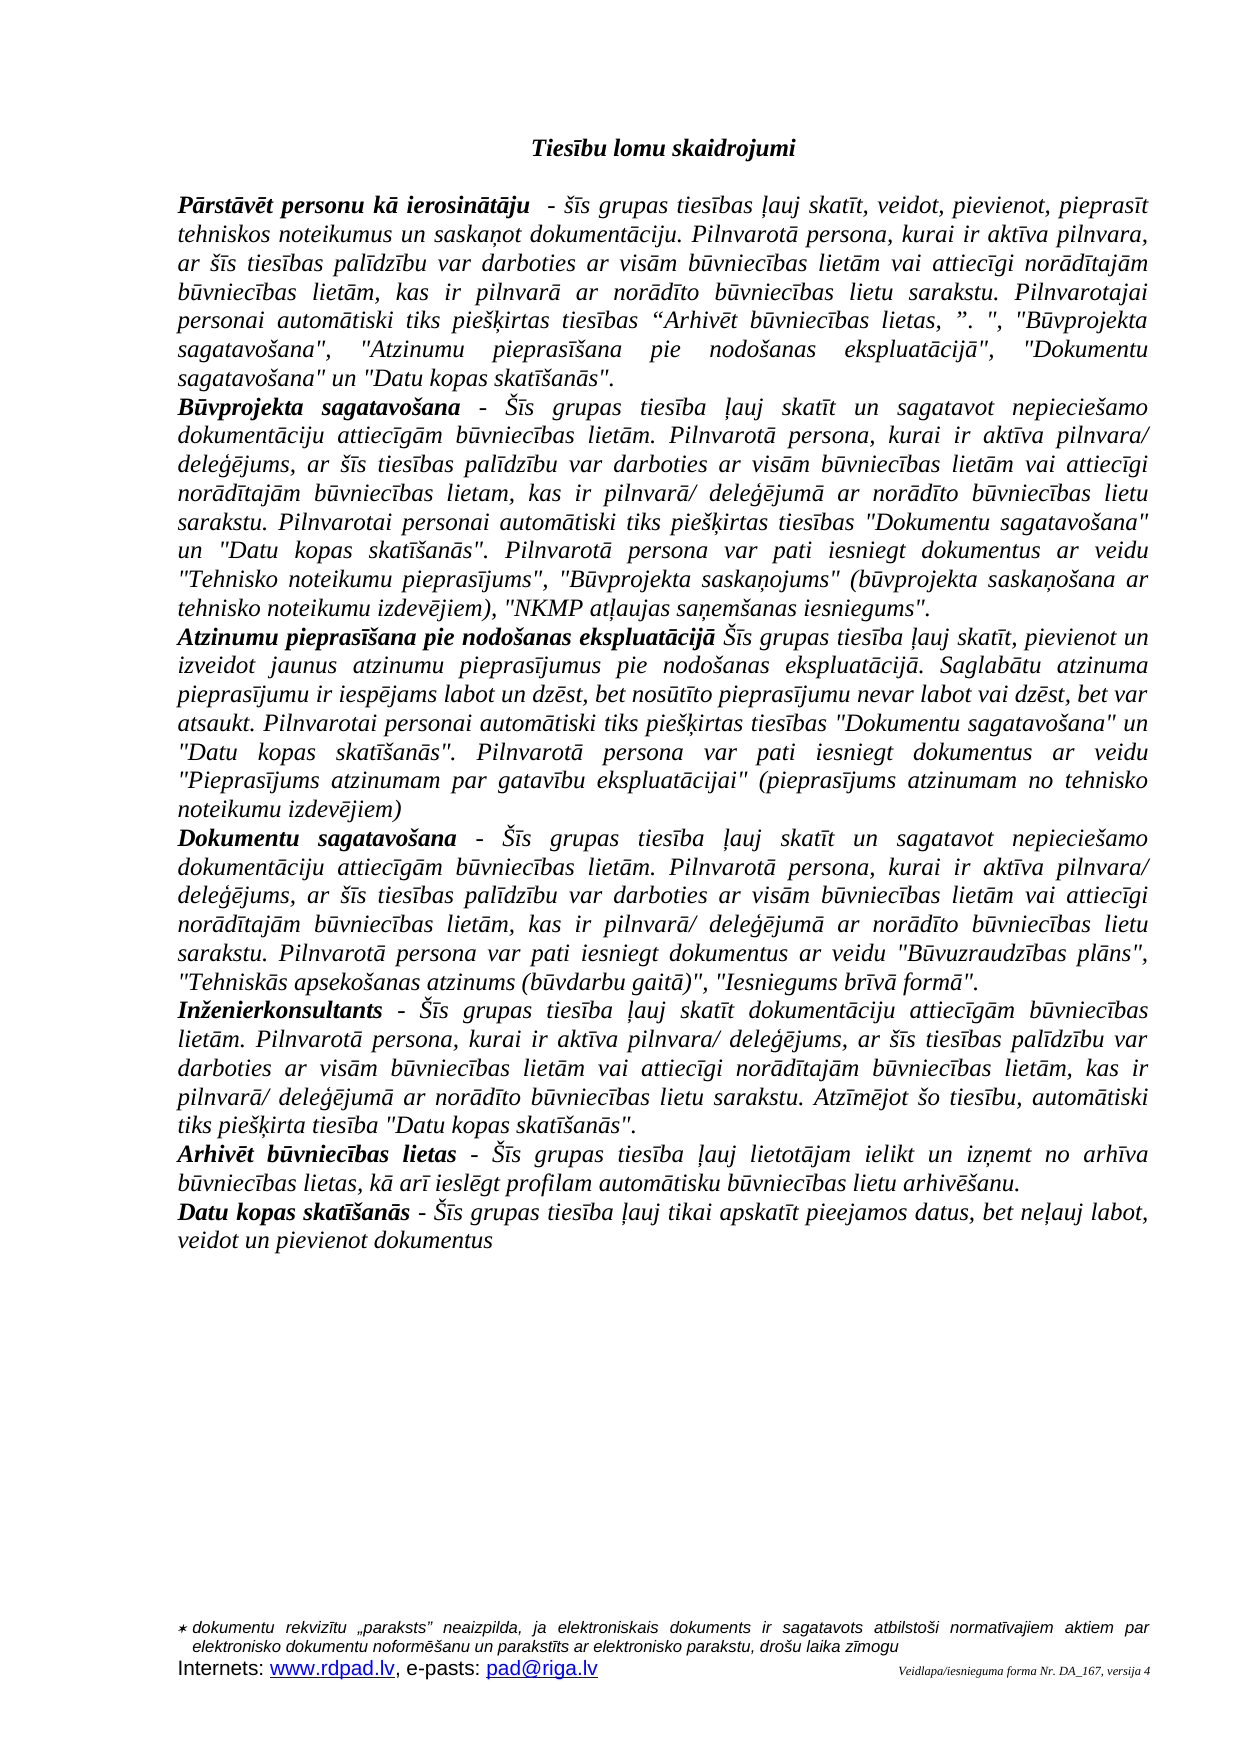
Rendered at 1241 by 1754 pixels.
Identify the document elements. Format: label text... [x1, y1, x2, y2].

text Atzinumu pieprasīšana pie nodošanas ekspluatācijā Šīs grupas tiesība ļauj skatīt, pievienot un izveidot jaunus atzinumu pieprasījumus pie nodošanas ekspluatācijā. Saglabātu atzinuma pieprasījumu ir iespējams labot un dzēst, bet nosūtīto pieprasījumu nevar labot vai dzēst, bet var atsaukt. Pilnvarotai personai automātiski tiks piešķirtas tiesības "Dokumentu sagatavošana" un "Datu kopas skatīšanās". Pilnvarotā persona var pati iesniegt dokumentus ar veidu "Pieprasījums atzinumam par gatavību ekspluatācijai" (pieprasījums atzinumam no tehnisko noteikumu izdevējiem) [177, 622, 1152, 823]
text Tiesību lomu skaidrojumi [177, 133, 1152, 162]
text Pārstāvēt personu kā ierosinātāju - šīs grupas tiesības ļauj skatīt, veidot, pievienot, pieprasīt tehniskos noteikumus un saskaņot dokumentāciju. Pilnvarotā persona, kurai ir aktīva pilnvara, ar šīs tiesības palīdzību var darboties ar visām būvniecības lietām vai attiecīgi norādītajām būvniecības lietām, kas ir pilnvarā ar norādīto būvniecības lietu sarakstu. Pilnvarotajai personai automātiski tiks piešķirtas tiesības “Arhivēt būvniecības lietas, ”. ", "Būvprojekta sagatavošana", "Atzinumu pieprasīšana pie nodošanas ekspluatācijā", "Dokumentu sagatavošana" un "Datu kopas skatīšanās". [177, 190, 1152, 392]
text Inženierkonsultants - Šīs grupas tiesība ļauj skatīt dokumentāciju attiecīgām būvniecības lietām. Pilnvarotā persona, kurai ir aktīva pilnvara/ deleģējums, ar šīs tiesības palīdzību var darboties ar visām būvniecības lietām vai attiecīgi norādītajām būvniecības lietām, kas ir pilnvarā/ deleģējumā ar norādīto būvniecības lietu sarakstu. Atzīmējot šo tiesību, automātiski tiks piešķirta tiesība "Datu kopas skatīšanās". [177, 995, 1152, 1139]
text Būvprojekta sagatavošana - Šīs grupas tiesība ļauj skatīt un sagatavot nepieciešamo dokumentāciju attiecīgām būvniecības lietām. Pilnvarotā persona, kurai ir aktīva pilnvara/ deleģējums, ar šīs tiesības palīdzību var darboties ar visām būvniecības lietām vai attiecīgi norādītajām būvniecības lietam, kas ir pilnvarā/ deleģējumā ar norādīto būvniecības lietu sarakstu. Pilnvarotai personai automātiski tiks piešķirtas tiesības "Dokumentu sagatavošana" un "Datu kopas skatīšanās". Pilnvarotā persona var pati iesniegt dokumentus ar veidu "Tehnisko noteikumu pieprasījums", "Būvprojekta saskaņojums" (būvprojekta saskaņošana ar tehnisko noteikumu izdevējiem), "NKMP atļaujas saņemšanas iesniegums". [177, 392, 1152, 622]
text Dokumentu sagatavošana - Šīs grupas tiesība ļauj skatīt un sagatavot nepieciešamo dokumentāciju attiecīgām būvniecības lietām. Pilnvarotā persona, kurai ir aktīva pilnvara/ deleģējums, ar šīs tiesības palīdzību var darboties ar visām būvniecības lietām vai attiecīgi norādītajām būvniecības lietām, kas ir pilnvarā/ deleģējumā ar norādīto būvniecības lietu sarakstu. Pilnvarotā persona var pati iesniegt dokumentus ar veidu "Būvuzraudzības plāns", "Tehniskās apsekošanas atzinums (būvdarbu gaitā)", "Iesniegums brīvā formā". [177, 823, 1152, 995]
text Arhivēt būvniecības lietas - Šīs grupas tiesība ļauj lietotājam ielikt un izņemt no arhīva būvniecības lietas, kā arī ieslēgt profilam automātisku būvniecības lietu arhivēšanu. [177, 1139, 1152, 1197]
text Datu kopas skatīšanās - Šīs grupas tiesība ļauj tikai apskatīt pieejamos datus, bet neļauj labot, veidot un pievienot dokumentus [177, 1197, 1152, 1254]
